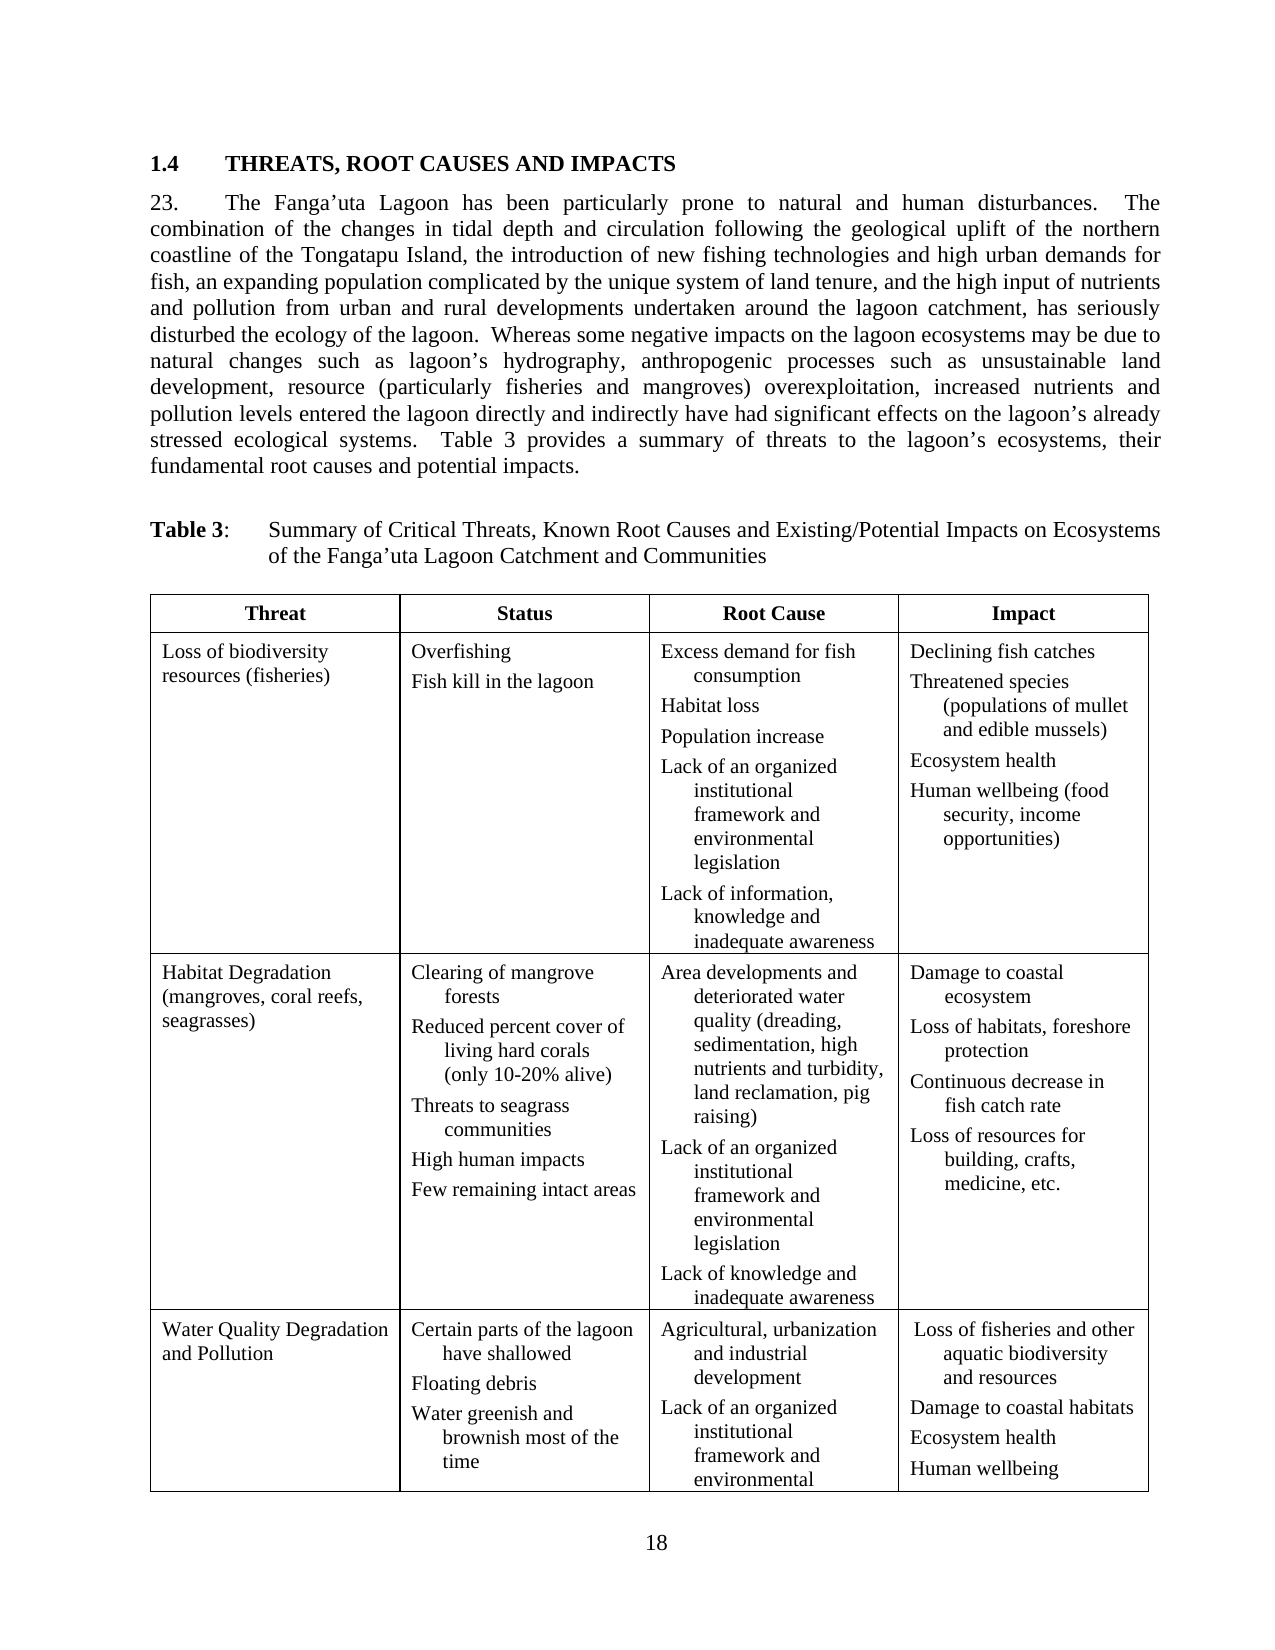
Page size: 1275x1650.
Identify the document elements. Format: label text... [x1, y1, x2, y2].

text Table 3: Summary of Critical Threats, Known Root Causes and Existing/Potential Impacts on Ecosystems of the Fanga’uta Lagoon Catchment and Communities [150, 516, 1162, 569]
table_cell Water Quality Degradation and Pollution [151, 1310, 399, 1491]
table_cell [401, 1310, 649, 1491]
table_header Threat [151, 595, 399, 632]
table_cell Damage to coastal ecosystem Loss of habitats, foreshore protection Continuous decrease in fish catch rate Loss of resources for building, crafts, medicine, etc. [899, 954, 1148, 1309]
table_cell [650, 1310, 898, 1491]
table_header Root Cause [650, 595, 898, 632]
text 1.4 THREATS, ROOT CAUSES AND IMPACTS [150, 150, 1162, 176]
table_header Impact [899, 595, 1148, 632]
table_header Status [401, 595, 649, 632]
table_cell Area developments and deteriorated water quality (dreading, sedimentation, high nutrients and turbidity, land reclamation, pig raising) Lack of an organized institutional framework and environmental legislation Lack of knowledge and inadequate awareness [650, 954, 898, 1309]
table_cell Clearing of mangrove forests Reduced percent cover of living hard corals (only 10-20% alive) Threats to seagrass communities High human impacts Few remaining intact areas [401, 954, 649, 1309]
text 23. The Fanga’uta Lagoon has been particularly prone to natural and human disturbances. The combination of the changes in tidal depth and circulation following the geological uplift of the northern coastline of the Tongatapu Island, the introduction of new fishing technologies and high urban demands for fish, an expanding population complicated by the unique system of land tenure, and the high input of nutrients and pollution from urban and rural developments undertaken around the lagoon catchment, has seriously disturbed the ecology of the lagoon. Whereas some negative impacts on the lagoon ecosystems may be due to natural changes such as lagoon’s hydrography, anthropogenic processes such as unsustainable land development, resource (particularly fisheries and mangroves) overexploitation, increased nutrients and pollution levels entered the lagoon directly and indirectly have had significant effects on the lagoon’s already stressed ecological systems. Table 3 provides a summary of threats to the lagoon’s ecosystems, their fundamental root causes and potential impacts. [150, 189, 1162, 479]
table_cell Excess demand for fish consumption Habitat loss Population increase Lack of an organized institutional framework and environmental legislation Lack of information, knowledge and inadequate awareness [650, 633, 898, 953]
table_cell Overfishing Fish kill in the lagoon [401, 633, 649, 953]
table_cell Loss of biodiversity resources (fisheries) [151, 633, 399, 953]
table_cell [899, 1310, 1148, 1491]
table_cell Habitat Degradation (mangroves, coral reefs, seagrasses) [151, 954, 399, 1309]
table_cell Declining fish catches Threatened species (populations of mullet and edible mussels) Ecosystem health Human wellbeing (food security, income opportunities) [899, 633, 1148, 953]
